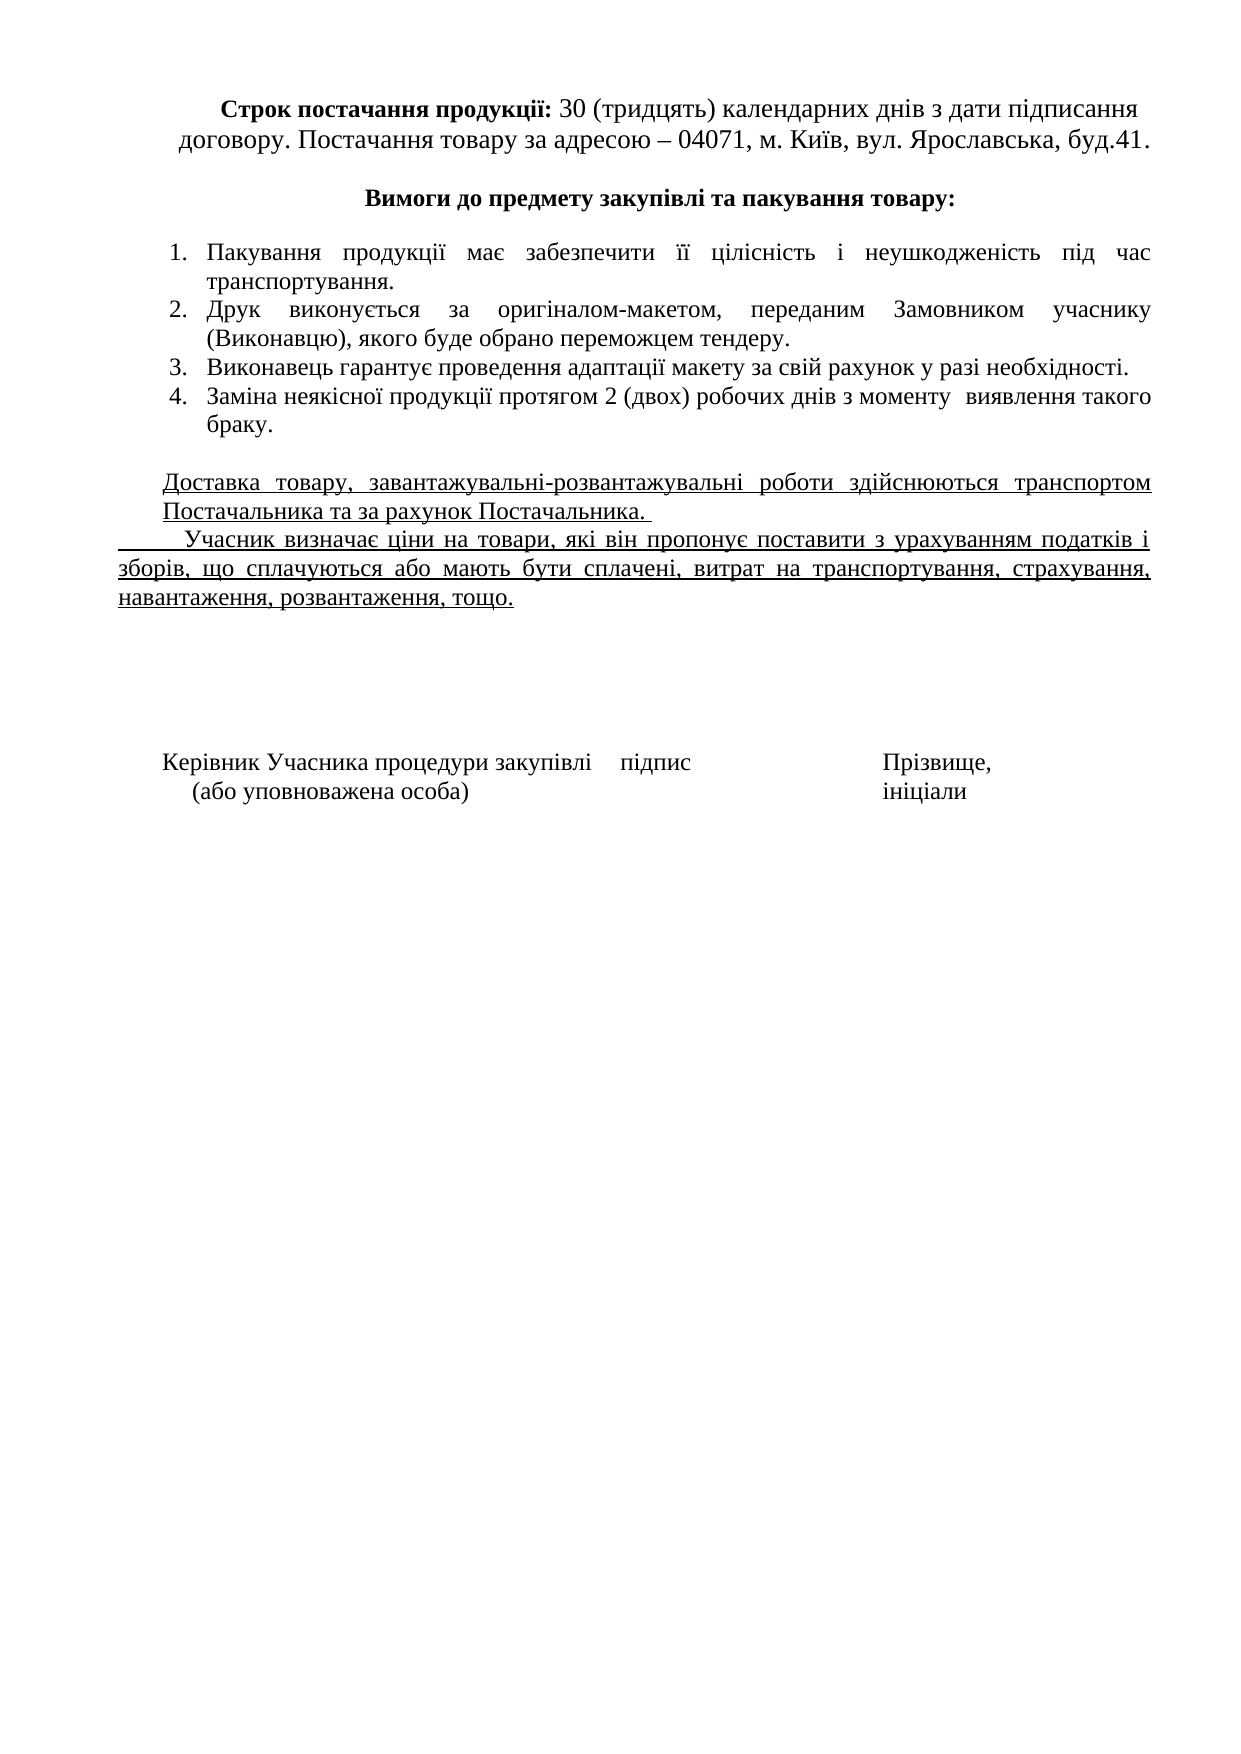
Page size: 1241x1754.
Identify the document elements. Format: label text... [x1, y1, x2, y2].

list Друк виконується за оригіналом-макетом, переданим Замовником учаснику (Виконавцю), якого буде обрано переможцем тендеру. [169, 294, 1152, 352]
text Доставка товару, завантажувальні-розвантажувальні роботи здійснюються транспортом Постачальника та за рахунок Постачальника. [162, 467, 1152, 492]
text Доставка товару, завантажувальні-розвантажувальні роботи здійснюються транспортом Постачальника та за рахунок Постачальника. [162, 493, 1152, 524]
text Вимоги до предмету закупівлі та пакування товару: [118, 183, 1152, 212]
text Учасник визначає ціни на товари, які він пропонує поставити з урахуванням податків і зборів, що сплачуються або мають бути сплачені, витрат на транспортування, страхування, навантаження, розвантаження, тощо. [118, 524, 1152, 611]
list Заміна неякісної продукції протягом 2 (двох) робочих днів з моменту виявлення такого браку. [169, 381, 1152, 438]
table_header Прізвище, ініціали [871, 747, 1240, 805]
table_header підпис [609, 747, 871, 805]
text Строк постачання продукції: 30 (тридцять) календарних днів з дати підписання договору. Постачання товару за адресою – 04071, м. Київ, вул. Ярославська, буд.41. [177, 92, 1152, 154]
list Пакування продукції має забезпечити її цілісність і неушкодженість під час транспортування. [169, 237, 1152, 294]
table_header Керівник Учасника процедури закупівлі (або уповноважена особа) [44, 747, 609, 805]
list Виконавець гарантує проведення адаптації макету за свій рахунок у разі необхідності. [169, 352, 1152, 381]
